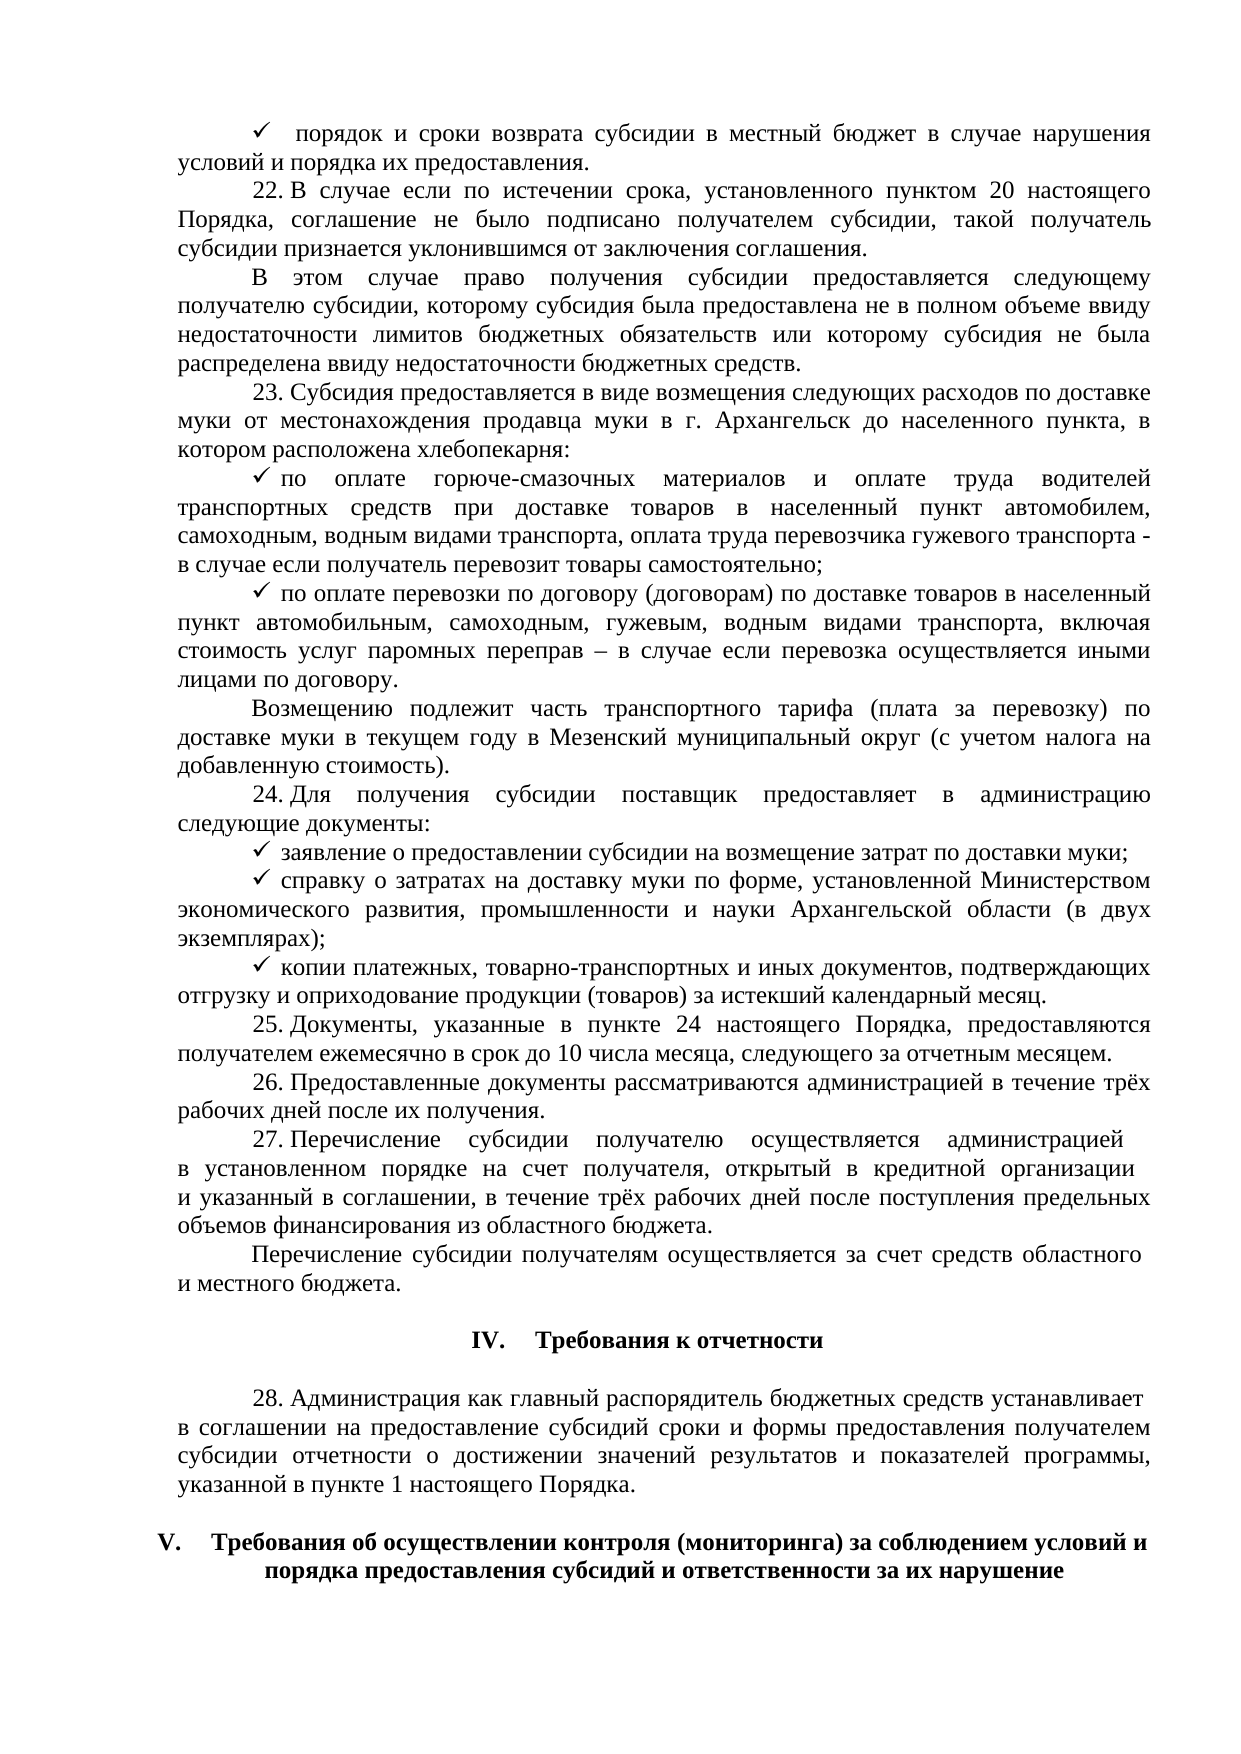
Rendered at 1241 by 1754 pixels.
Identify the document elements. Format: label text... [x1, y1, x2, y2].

list Администрация как главный распорядитель бюджетных средств устанавливает в соглашении на предоставление субсидий сроки и формы предоставления получателем субсидии отчетности о достижении значений результатов и показателей программы, указанной в пункте 1 настоящего Порядка. [177, 1383, 1152, 1498]
list справку о затратах на доставку муки по форме, установленной Министерством экономического развития, промышленности и науки Архангельской области (в двух экземплярах); [177, 866, 1152, 952]
list Для получения субсидии поставщик предоставляет в администрацию следующие документы: [177, 779, 1152, 837]
list Документы, указанные в пункте 24 настоящего Порядка, предоставляются получателем ежемесячно в срок до 10 числа месяца, следующего за отчетным месяцем. [177, 1009, 1152, 1067]
list копии платежных, товарно-транспортных и иных документов, подтверждающих отгрузку и оприходование продукции (товаров) за истекший календарный месяц. [177, 952, 1152, 1009]
list Субсидия предоставляется в виде возмещения следующих расходов по доставке муки от местонахождения продавца муки в г. Архангельск до населенного пункта, в котором расположена хлебопекарня: [177, 377, 1152, 463]
list порядок и сроки возврата субсидии в местный бюджет в случае нарушения условий и порядка их предоставления. [177, 118, 1152, 176]
text Перечисление субсидии получателям осуществляется за счет средств областного и местного бюджета. [177, 1239, 1152, 1297]
text В этом случае право получения субсидии предоставляется следующему получателю субсидии, которому субсидия была предоставлена не в полном объеме ввиду недостаточности лимитов бюджетных обязательств или которому субсидия не была распределена ввиду недостаточности бюджетных средств. [177, 262, 1152, 377]
list В случае если по истечении срока, установленного пунктом 20 настоящего Порядка, соглашение не было подписано получателем субсидии, такой получатель субсидии признается уклонившимся от заключения соглашения. [177, 176, 1152, 262]
list по оплате перевозки по договору (договорам) по доставке товаров в населенный пункт автомобильным, самоходным, гужевым, водным видами транспорта, включая стоимость услуг паромных переправ – в случае если перевозка осуществляется иными лицами по договору. [177, 578, 1152, 693]
list Перечисление субсидии получателю осуществляется администрацией в установленном порядке на счет получателя, открытый в кредитной организации и указанный в соглашении, в течение трёх рабочих дней после поступления предельных объемов финансирования из областного бюджета. [177, 1124, 1152, 1239]
list Требования к отчетности [177, 1326, 1152, 1354]
list заявление о предоставлении субсидии на возмещение затрат по доставки муки; [177, 837, 1152, 866]
list Требования об осуществлении контроля (мониторинга) за соблюдением условий и порядка предоставления субсидий и ответственности за их нарушение [177, 1527, 1152, 1584]
list по оплате горюче-смазочных материалов и оплате труда водителей транспортных средств при доставке товаров в населенный пункт автомобилем, самоходным, водным видами транспорта, оплата труда перевозчика гужевого транспорта - в случае если получатель перевозит товары самостоятельно; [177, 463, 1152, 578]
text Возмещению подлежит часть транспортного тарифа (плата за перевозку) по доставке муки в текущем году в Мезенский муниципальный округ (с учетом налога на добавленную стоимость). [177, 693, 1152, 779]
list Предоставленные документы рассматриваются администрацией в течение трёх рабочих дней после их получения. [177, 1067, 1152, 1124]
